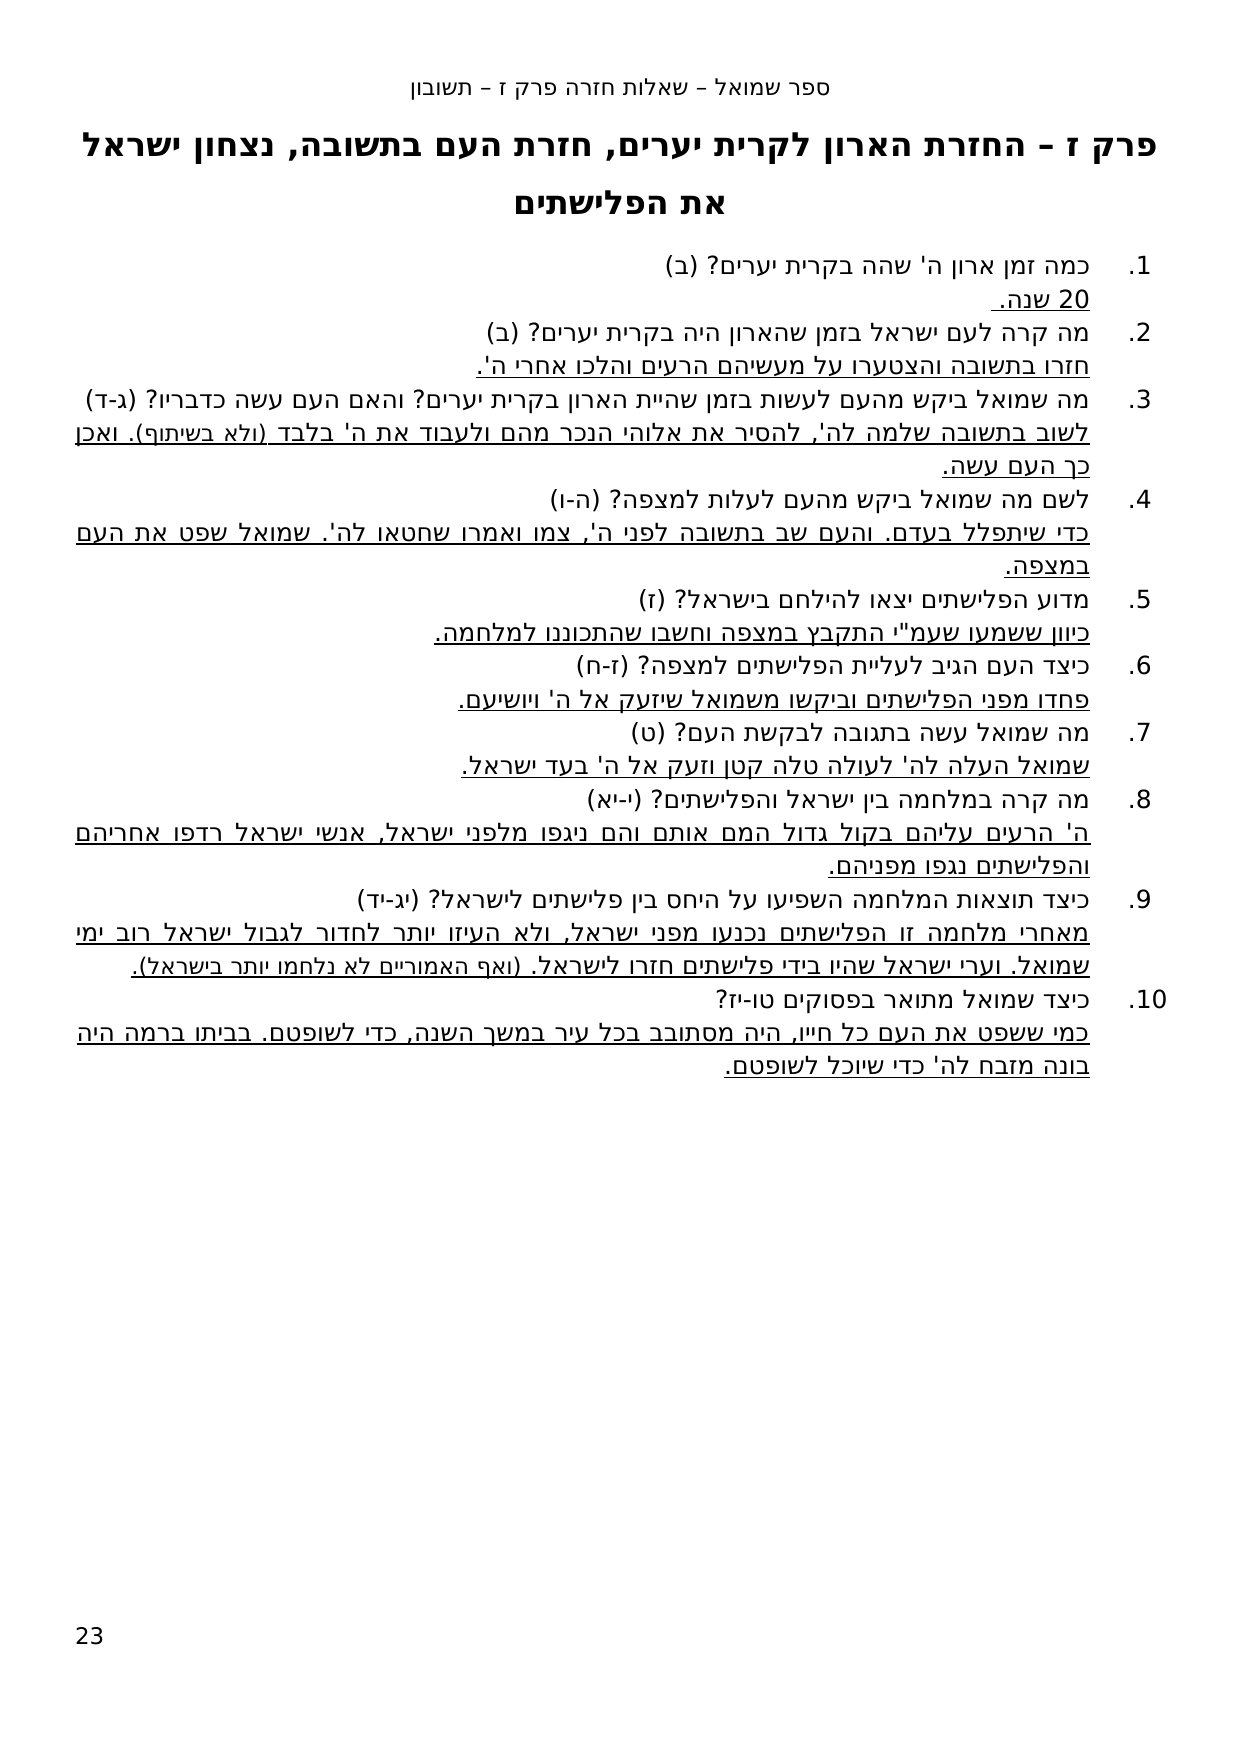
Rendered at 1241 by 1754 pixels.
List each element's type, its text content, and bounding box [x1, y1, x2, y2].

text ה' הרעים עליהם בקול גדול המם אותם והם ניגפו מלפני ישראל, אנשי ישראל רדפו אחריהם והפלישתים נגפו מפניהם. [75, 815, 1090, 843]
text מאחרי מלחמה זו הפלישתים נכנעו מפני ישראל, ולא העיזו יותר לחדור לגבול ישראל רוב ימי שמואל. וערי ישראל שהיו בידי פלישתים חזרו לישראל. (ואף האמוריים לא נלחמו יותר בישראל). [75, 915, 1090, 943]
text חזרו בתשובה והצטערו על מעשיהם הרעים והלכו אחרי ה'. [75, 348, 1090, 381]
text כדי שיתפלל בעדם. והעם שב בתשובה לפני ה', צמו ואמרו שחטאו לה'. שמואל שפט את העם במצפה. [75, 515, 1090, 581]
list מדוע הפלישתים יצאו להילחם בישראל? (ז) [75, 581, 1128, 615]
list כיצד העם הגיב לעליית הפלישתים למצפה? (ז-ח) [75, 648, 1128, 681]
text כיוון ששמעו שעמ"י התקבץ במצפה וחשבו שהתכוננו למלחמה. [75, 615, 1090, 648]
list מה קרה לעם ישראל בזמן שהארון היה בקרית יערים? (ב) [75, 315, 1128, 348]
text פחדו מפני הפלישתים וביקשו משמואל שיזעק אל ה' ויושיעם. [75, 681, 1090, 715]
text מאחרי מלחמה זו הפלישתים נכנעו מפני ישראל, ולא העיזו יותר לחדור לגבול ישראל רוב ימי שמואל. וערי ישראל שהיו בידי פלישתים חזרו לישראל. (ואף האמוריים לא נלחמו יותר בישראל). [75, 944, 1090, 981]
text שמואל העלה לה' לעולה טלה קטן וזעק אל ה' בעד ישראל. [75, 748, 1090, 781]
list מה שמואל עשה בתגובה לבקשת העם? (ט) [75, 715, 1128, 748]
list מה שמואל ביקש מהעם לעשות בזמן שהיית הארון בקרית יערים? והאם העם עשה כדבריו? (ג-ד) [75, 381, 1128, 415]
list כיצד שמואל מתואר בפסוקים טו-יז? [75, 981, 1128, 1015]
text לשוב בתשובה שלמה לה', להסיר את אלוהי הנכר מהם ולעבוד את ה' בלבד (ולא בשיתוף). ואכן כך העם עשה. [75, 444, 1090, 481]
text ה' הרעים עליהם בקול גדול המם אותם והם ניגפו מלפני ישראל, אנשי ישראל רדפו אחריהם והפלישתים נגפו מפניהם. [75, 845, 1090, 881]
text כמי ששפט את העם כל חייו, היה מסתובב בכל עיר במשך השנה, כדי לשופטם. בביתו ברמה היה בונה מזבח לה' כדי שיוכל לשופטם. [75, 1015, 1090, 1081]
text לשוב בתשובה שלמה לה', להסיר את אלוהי הנכר מהם ולעבוד את ה' בלבד (ולא בשיתוף). ואכן כך העם עשה. [75, 415, 1090, 443]
list כיצד תוצאות המלחמה השפיעו על היחס בין פלישתים לישראל? (יג-יד) [75, 881, 1128, 915]
subtitle פרק ז – החזרת הארון לקרית יערים, חזרת העם בתשובה, נצחון ישראל את הפלישתים [75, 125, 1165, 222]
list לשם מה שמואל ביקש מהעם לעלות למצפה? (ה-ו) [75, 481, 1128, 515]
list כמה זמן ארון ה' שהה בקרית יערים? (ב) [75, 248, 1128, 281]
list מה קרה במלחמה בין ישראל והפלישתים? (י-יא) [75, 781, 1128, 815]
text 20 שנה. [75, 281, 1090, 315]
